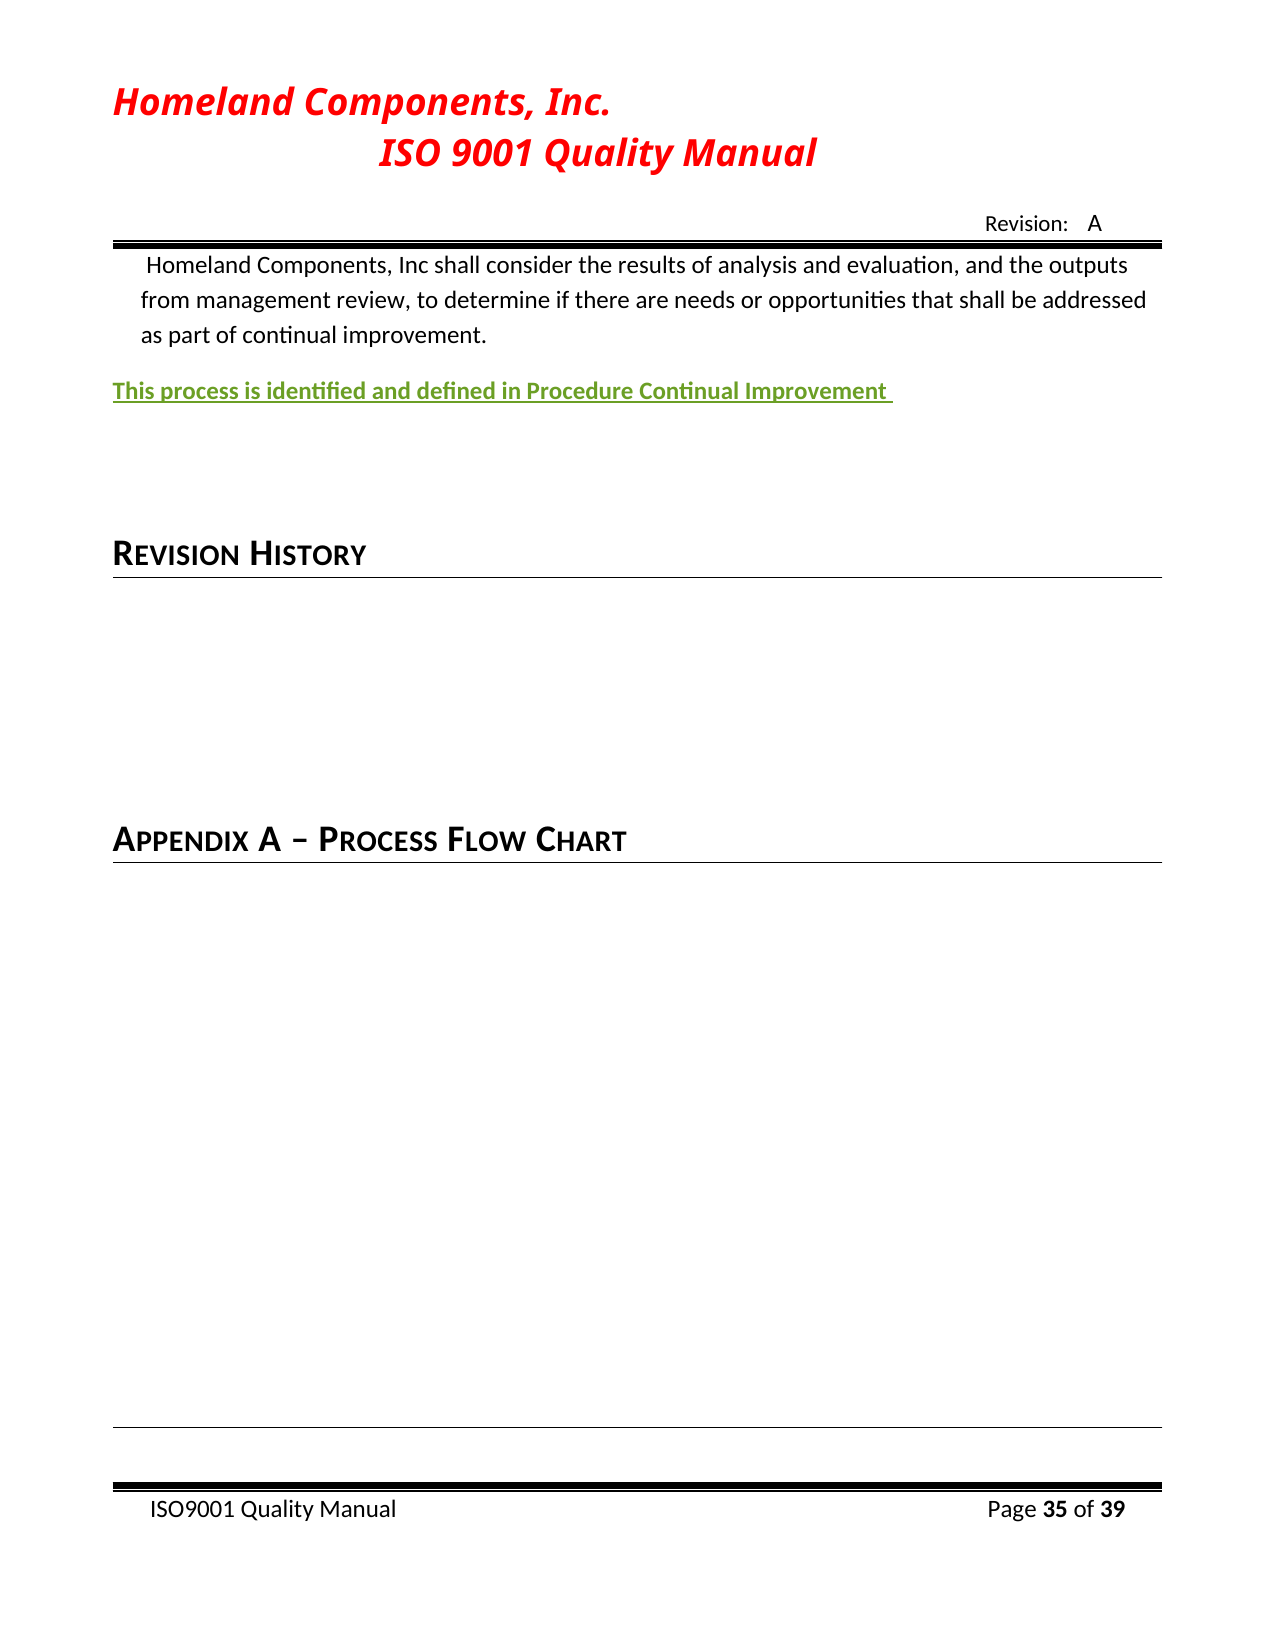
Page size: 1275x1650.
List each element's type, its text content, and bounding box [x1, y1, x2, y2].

subtitle Appendix A – Process Flow Chart [112, 814, 1162, 863]
text This process is identified and defined in Procedure Continual Improvement [112, 375, 1162, 406]
subtitle Revision History [112, 529, 1162, 578]
text Homeland Components, Inc shall consider the results of analysis and evaluation, and the outputs from management review, to determine if there are needs or opportunities that shall be addressed as part of continual improvement. [141, 249, 1162, 350]
